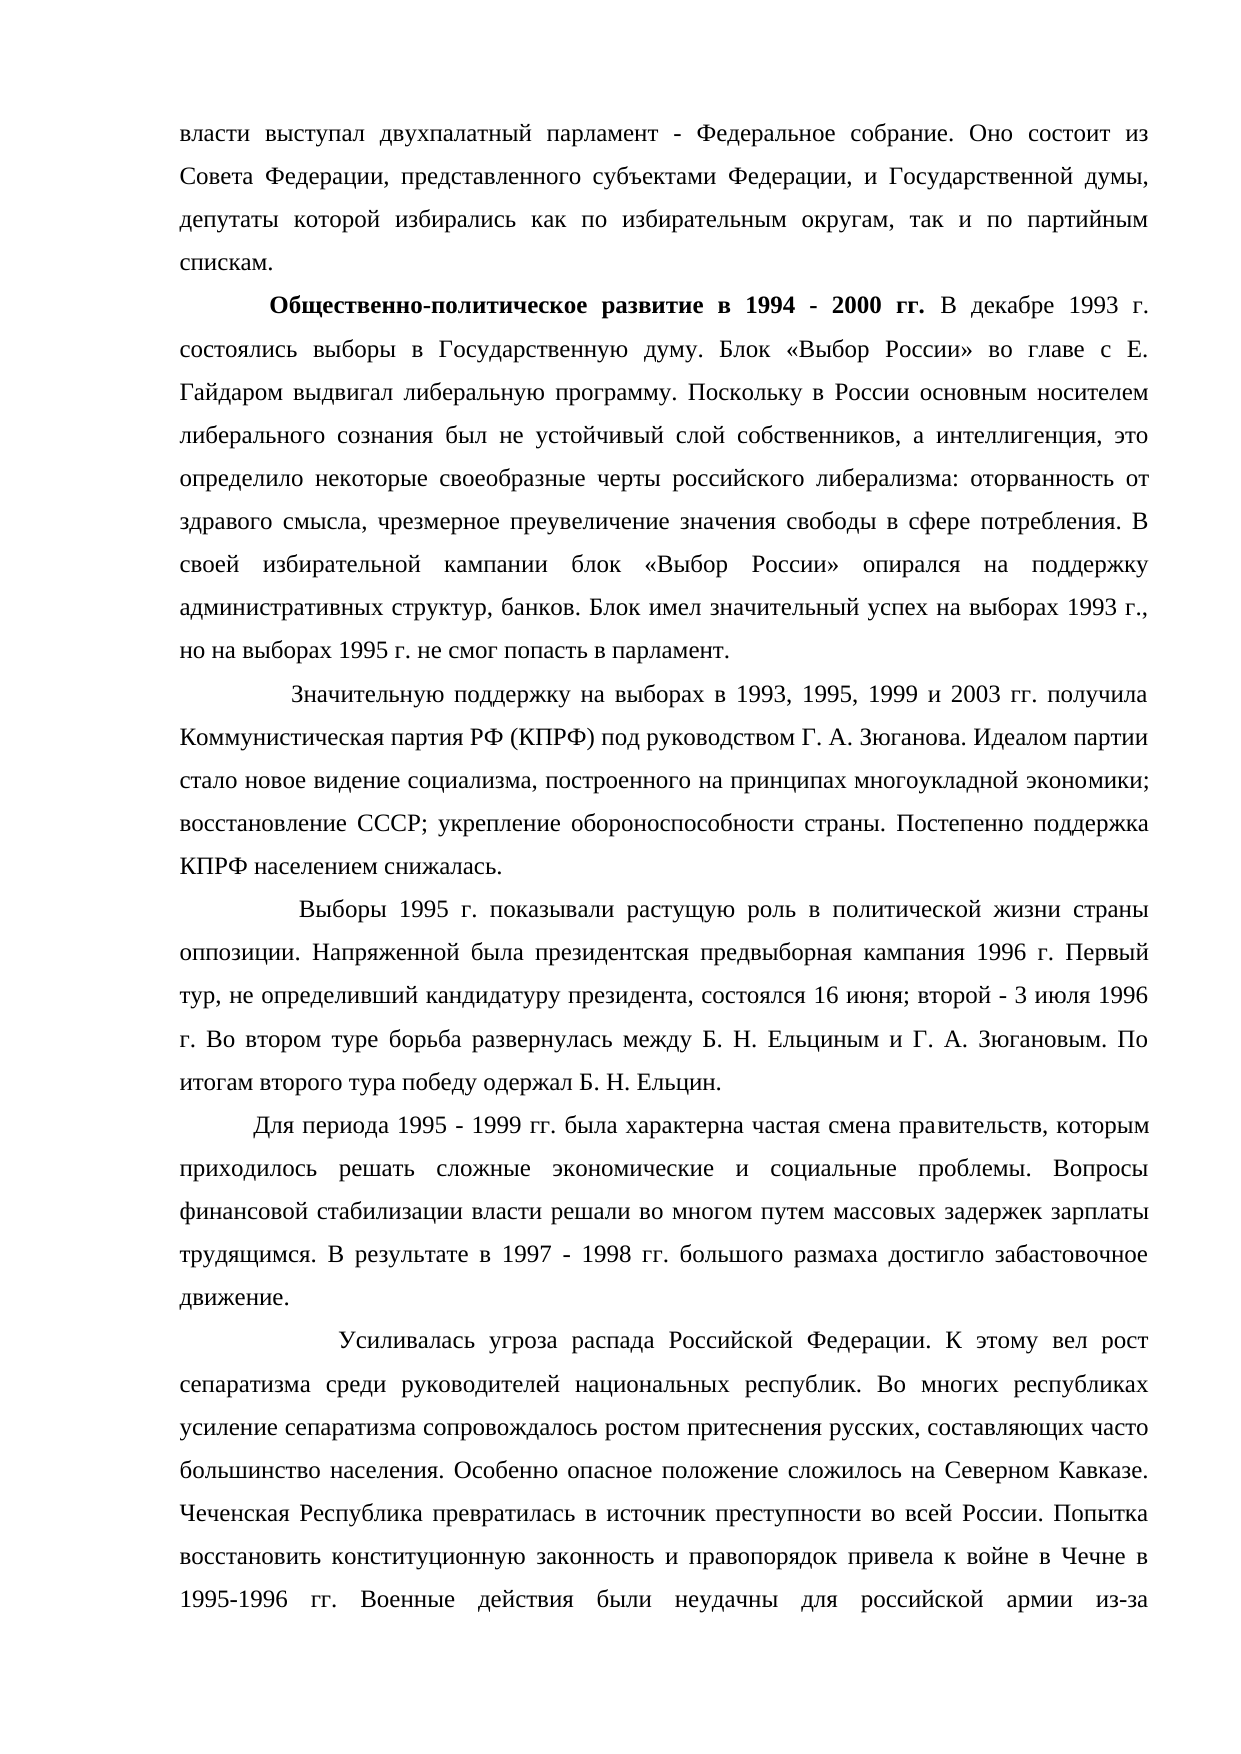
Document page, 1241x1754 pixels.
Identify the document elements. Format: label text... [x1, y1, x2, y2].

text Общественно-политическое развитие в 1994 - 2000 гг. В декабре 1993 г. состоялись выборы в Государственную думу. Блок «Выбор России» во главе с Е. Гайдаром выдвигал либеральную программу. Поскольку в России основным носителем либерального сознания был не устойчивый слой собственников, а интеллигенция, это определило некоторые своеобразные черты российского либерализма: оторванность от здравого смысла, чрезмерное преувеличение значения свободы в сфере потребления. В своей избирательной кампании блок «Выбор России» опирался на поддержку административных структур, банков. Блок имел значительный успех на выборах 1993 г., но на выборах 1995 г. не смог попасть в парламент. [179, 291, 1149, 664]
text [179, 118, 1149, 276]
text Выборы 1995 г. показывали растущую роль в политической жизни страны оппозиции. Напряженной была президентская предвыборная кампания 1996 г. Первый тур, не определивший кандидатуру президента, состоялся 16 июня; второй - 3 июля 1996 г. Во втором туре борьба развернулась между Б. Н. Ельциным и Г. А. Зюгановым. По итогам второго тура победу одержал Б. Н. Ельцин. [179, 894, 1149, 1096]
text Для периода 1995 - 1999 гг. была характерна частая смена правительств, которым приходилось решать сложные экономические и социальные проблемы. Вопросы финансовой стабилизации власти решали во многом путем массовых задержек зарплаты трудящимся. В результате в 1997 - 1998 гг. большого размаха достигло забастовочное движение. [179, 1110, 1149, 1311]
text Значительную поддержку на выборах в 1993, 1995, 1999 и 2003 гг. получила Коммунистическая партия РФ (КПРФ) под руководством Г. А. Зюганова. Идеалом партии стало новое видение социализма, построенного на принципах многоукладной экономики; восстановление СССР; укрепление обороноспособности страны. Постепенно поддержка КПРФ населением снижалась. [179, 679, 1149, 880]
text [179, 1326, 1149, 1613]
